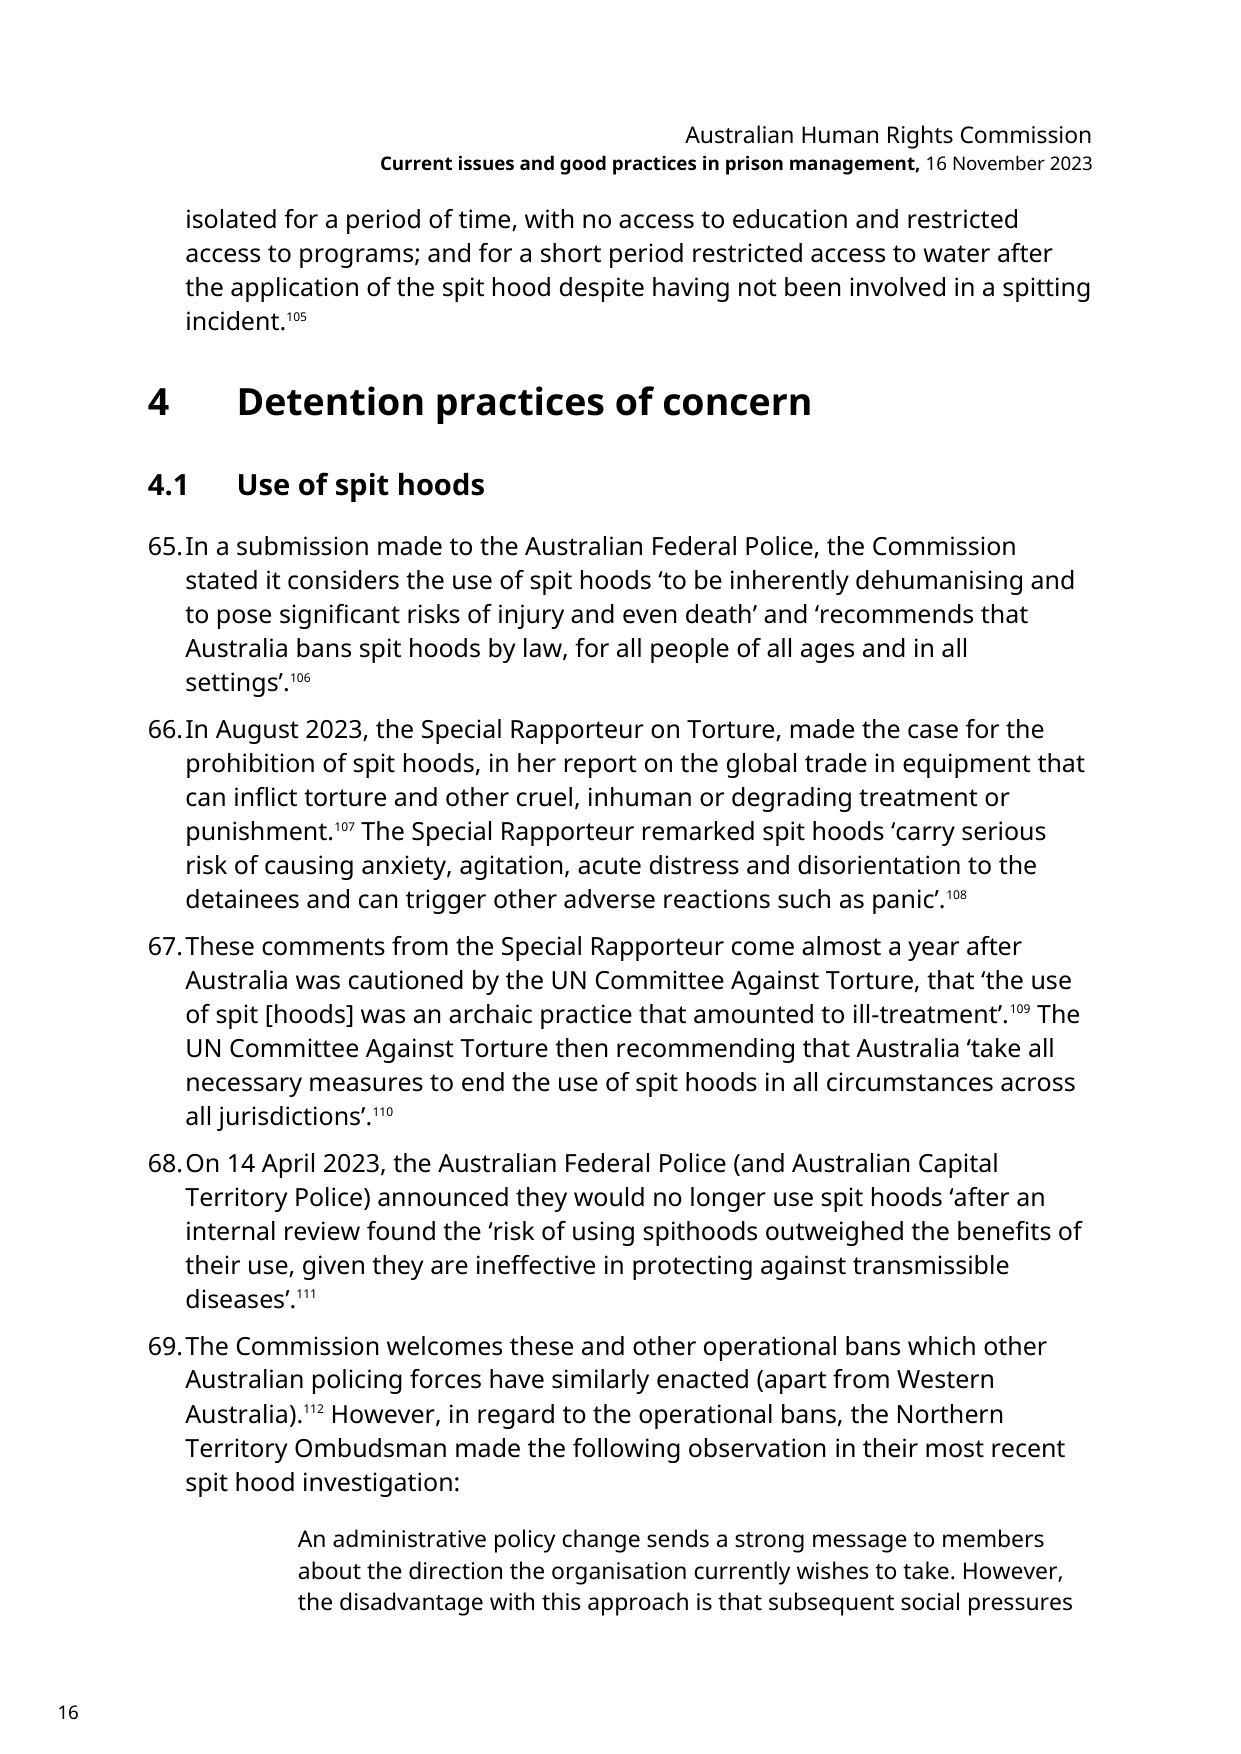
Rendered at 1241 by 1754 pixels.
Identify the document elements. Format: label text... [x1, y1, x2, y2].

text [298, 1523, 1092, 1617]
list In a submission made to the Australian Federal Police, the Commission stated it considers the use of spit hoods ‘to be inherently dehumanising and to pose significant risks of injury and even death’ and ‘recommends that Australia bans spit hoods by law, for all people of all ages and in all settings’. [148, 529, 1092, 699]
list These comments from the Special Rapporteur come almost a year after Australia was cautioned by the UN Committee Against Torture, that ‘the use of spit [hoods] was an archaic practice that amounted to ill-treatment’. The UN Committee Against Torture then recommending that Australia ‘take all necessary measures to end the use of spit hoods in all circumstances across all jurisdictions’. [148, 928, 1092, 1133]
subtitle Use of spit hoods [148, 464, 1092, 504]
list On 14 April 2023, the Australian Federal Police (and Australian Capital Territory Police) announced they would no longer use spit hoods ‘after an internal review found the ‘risk of using spithoods outweighed the benefits of their use, given they are ineffective in protecting against transmissible diseases’. [148, 1145, 1092, 1316]
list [148, 202, 1092, 338]
list The Commission welcomes these and other operational bans which other Australian policing forces have similarly enacted (apart from Western Australia). However, in regard to the operational bans, the Northern Territory Ombudsman made the following observation in their most recent spit hood investigation: [148, 1328, 1092, 1498]
subtitle Detention practices of concern [148, 376, 1092, 427]
list In August 2023, the Special Rapporteur on Torture, made the case for the prohibition of spit hoods, in her report on the global trade in equipment that can inflict torture and other cruel, inhuman or degrading treatment or punishment. The Special Rapporteur remarked spit hoods ‘carry serious risk of causing anxiety, agitation, acute distress and disorientation to the detainees and can trigger other adverse reactions such as panic’. [148, 712, 1092, 916]
